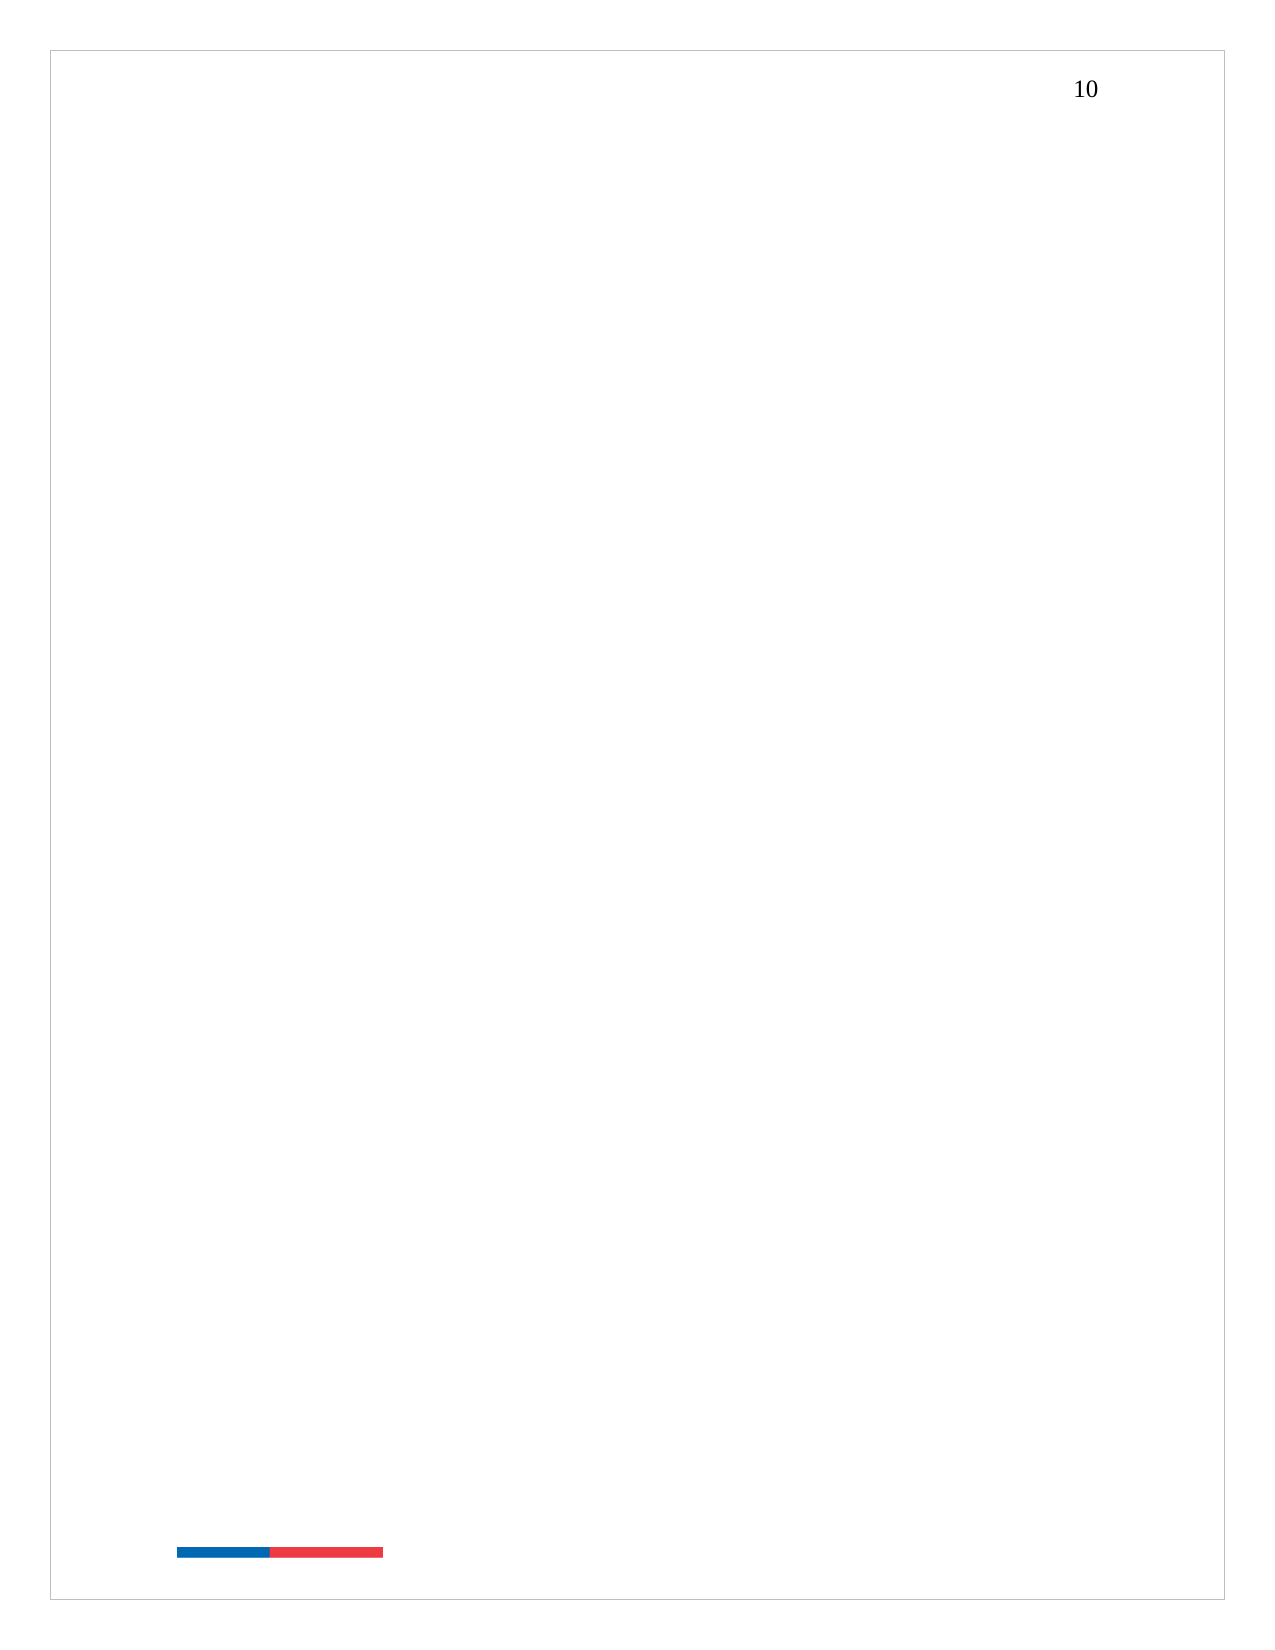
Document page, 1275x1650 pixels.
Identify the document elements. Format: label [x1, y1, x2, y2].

picture [177, 1547, 383, 1558]
